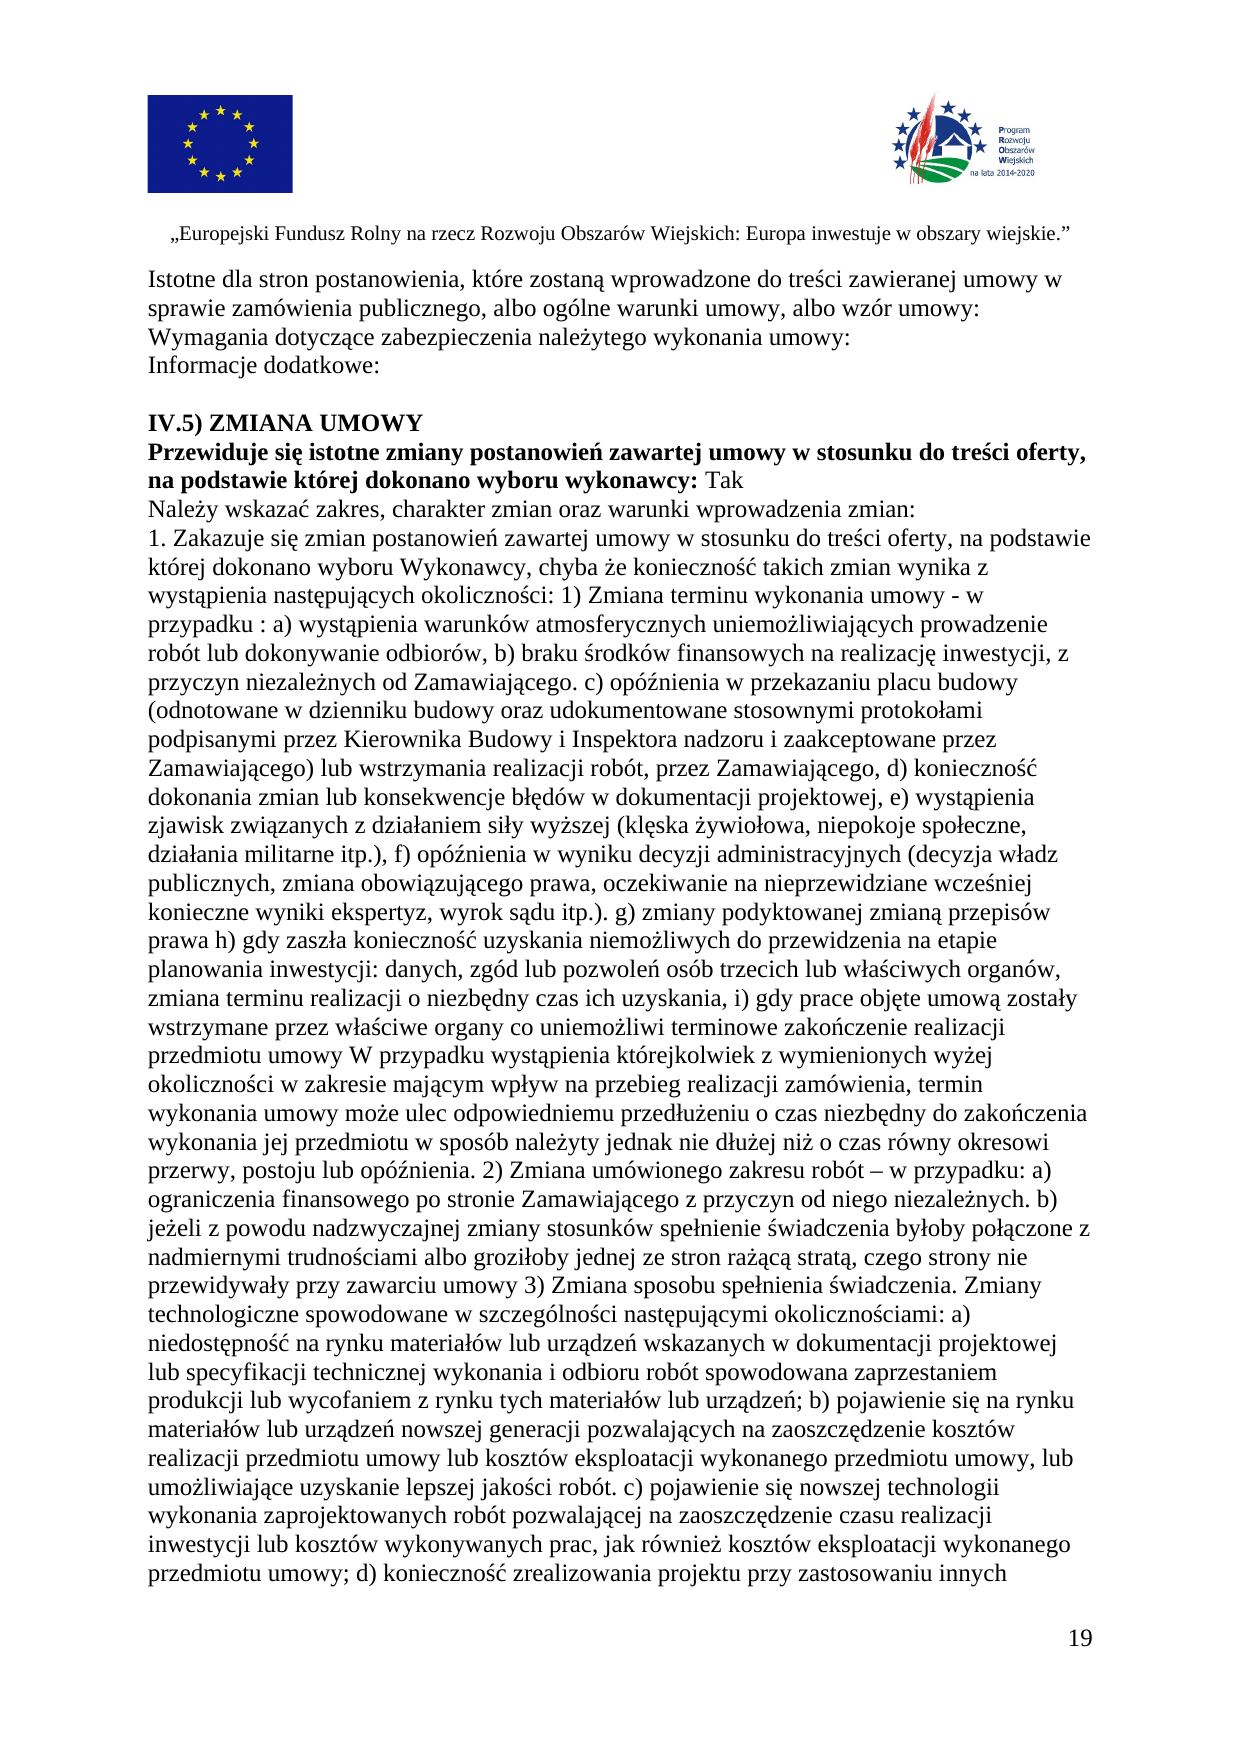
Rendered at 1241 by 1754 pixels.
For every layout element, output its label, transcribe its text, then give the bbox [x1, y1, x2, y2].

text Istotne dla stron postanowienia, które zostaną wprowadzone do treści zawieranej umowy w sprawie zamówienia publicznego, albo ogólne warunki umowy, albo wzór umowy: [148, 264, 1093, 322]
text Informacje dodatkowe: [148, 351, 1093, 379]
picture [147, 95, 293, 193]
picture [885, 87, 1046, 193]
text Wymagania dotyczące zabezpieczenia należytego wykonania umowy: [148, 322, 1093, 351]
